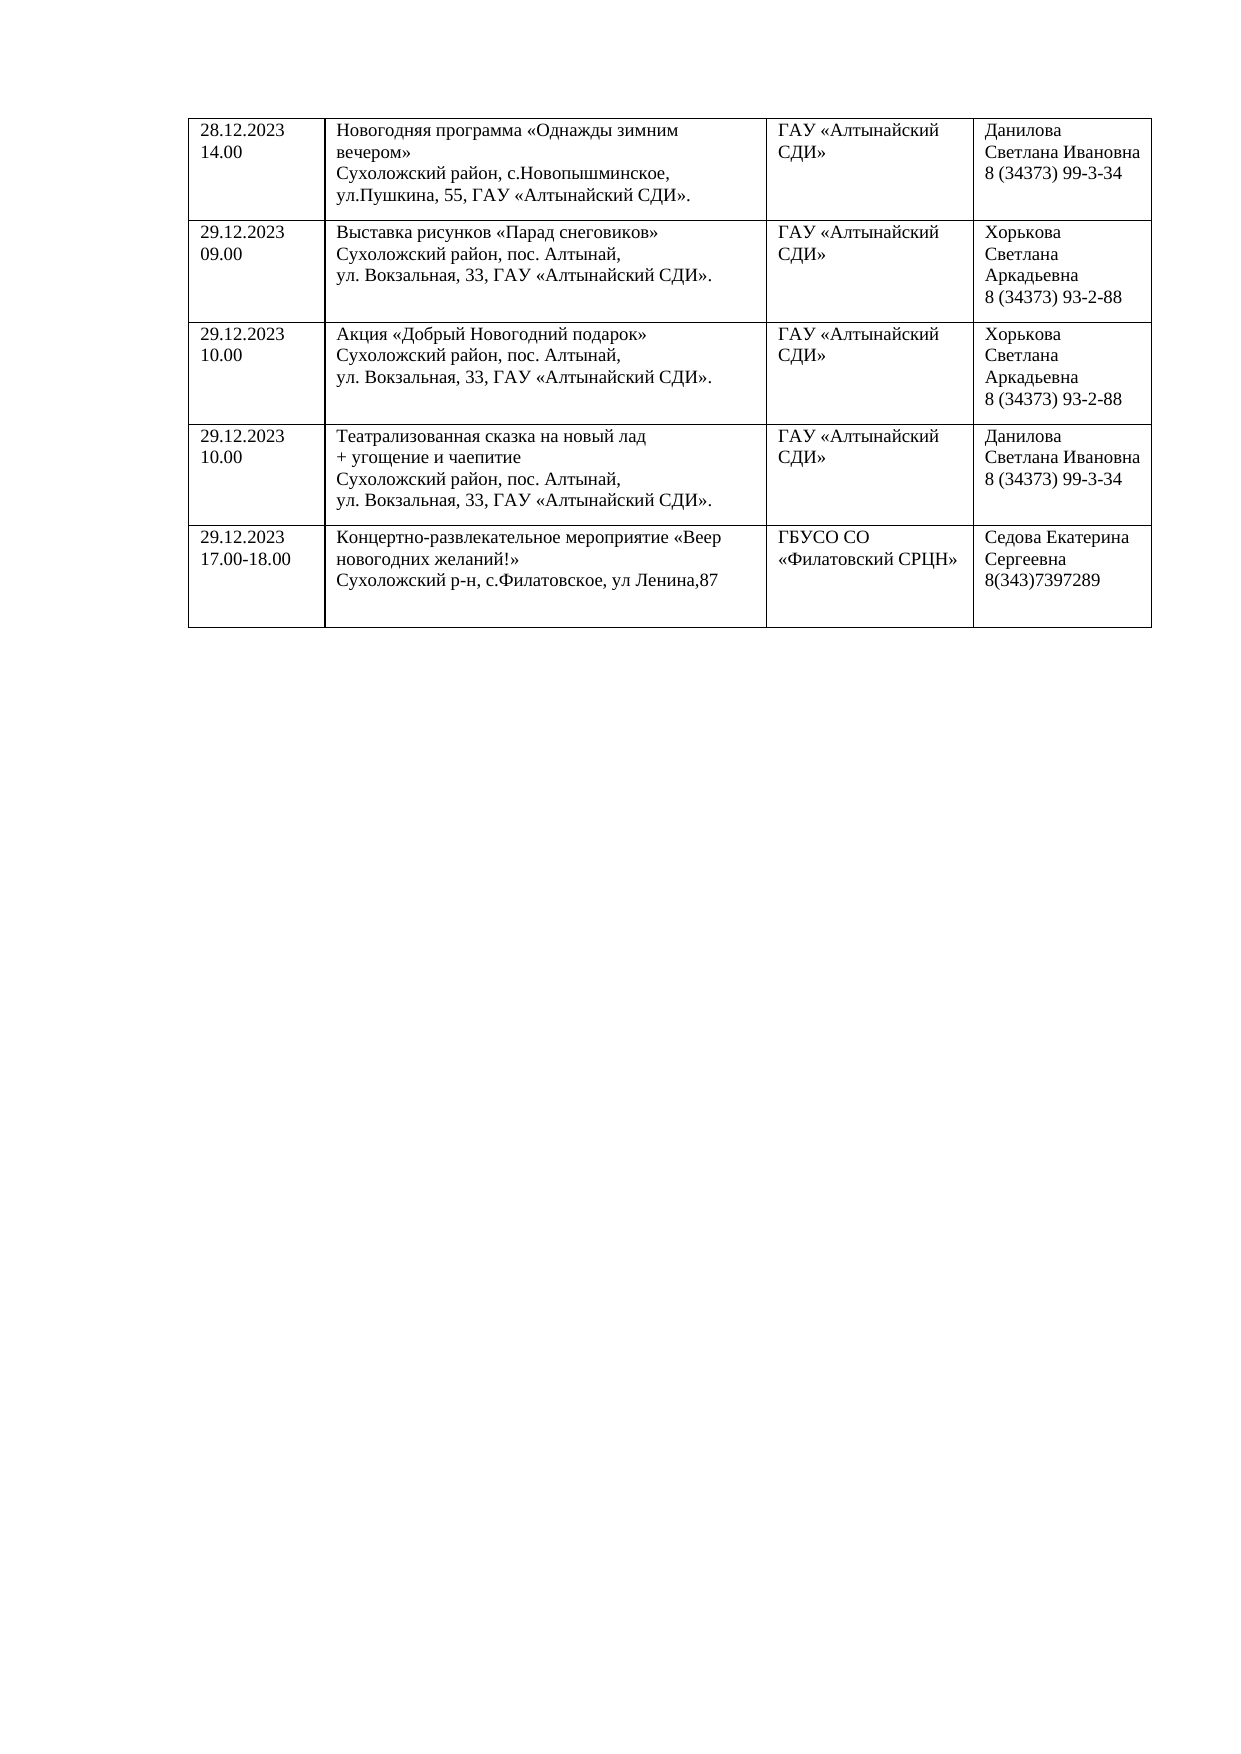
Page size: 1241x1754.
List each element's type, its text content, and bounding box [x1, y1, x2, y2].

table_cell ГАУ «Алтынайский СДИ» [767, 221, 973, 322]
table_cell Акция «Добрый Новогодний подарок» Сухоложский район, пос. Алтынай, ул. Вокзальная, 33, ГАУ «Алтынайский СДИ». [326, 323, 766, 423]
table_cell 29.12.2023 10.00 [189, 425, 324, 525]
table_cell ГАУ «Алтынайский СДИ» [767, 425, 973, 525]
table_cell Седова Екатерина Сергеевна 8(343)7397289 [974, 526, 1151, 627]
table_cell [767, 119, 973, 220]
table_cell Хорькова Светлана Аркадьевна 8 (34373) 93-2-88 [974, 221, 1151, 322]
table_cell 28.12.2023 14.00 [189, 119, 324, 220]
table_cell Выставка рисунков «Парад снеговиков» Сухоложский район, пос. Алтынай, ул. Вокзальная, 33, ГАУ «Алтынайский СДИ». [326, 221, 766, 322]
table_cell Концертно-развлекательное мероприятие «Веер новогодних желаний!» Сухоложский р-н, с.Филатовское, ул Ленина,87 [326, 526, 766, 627]
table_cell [974, 119, 1151, 220]
table_cell 29.12.2023 17.00-18.00 [189, 526, 324, 627]
table_cell ГАУ «Алтынайский СДИ» [767, 323, 973, 423]
table_cell Новогодняя программа «Однажды зимним вечером» Сухоложский район, с.Новопышминское, ул.Пушкина, 55, ГАУ «Алтынайский СДИ». [326, 119, 766, 220]
table_cell Хорькова Светлана Аркадьевна 8 (34373) 93-2-88 [974, 323, 1151, 423]
table_cell 29.12.2023 09.00 [189, 221, 324, 322]
table_cell 29.12.2023 10.00 [189, 323, 324, 423]
table_cell ГБУСО СО «Филатовский СРЦН» [767, 526, 973, 627]
table_cell Театрализованная сказка на новый лад + угощение и чаепитие Сухоложский район, пос. Алтынай, ул. Вокзальная, 33, ГАУ «Алтынайский СДИ». [326, 425, 766, 525]
table_cell Данилова Светлана Ивановна 8 (34373) 99-3-34 [974, 425, 1151, 525]
